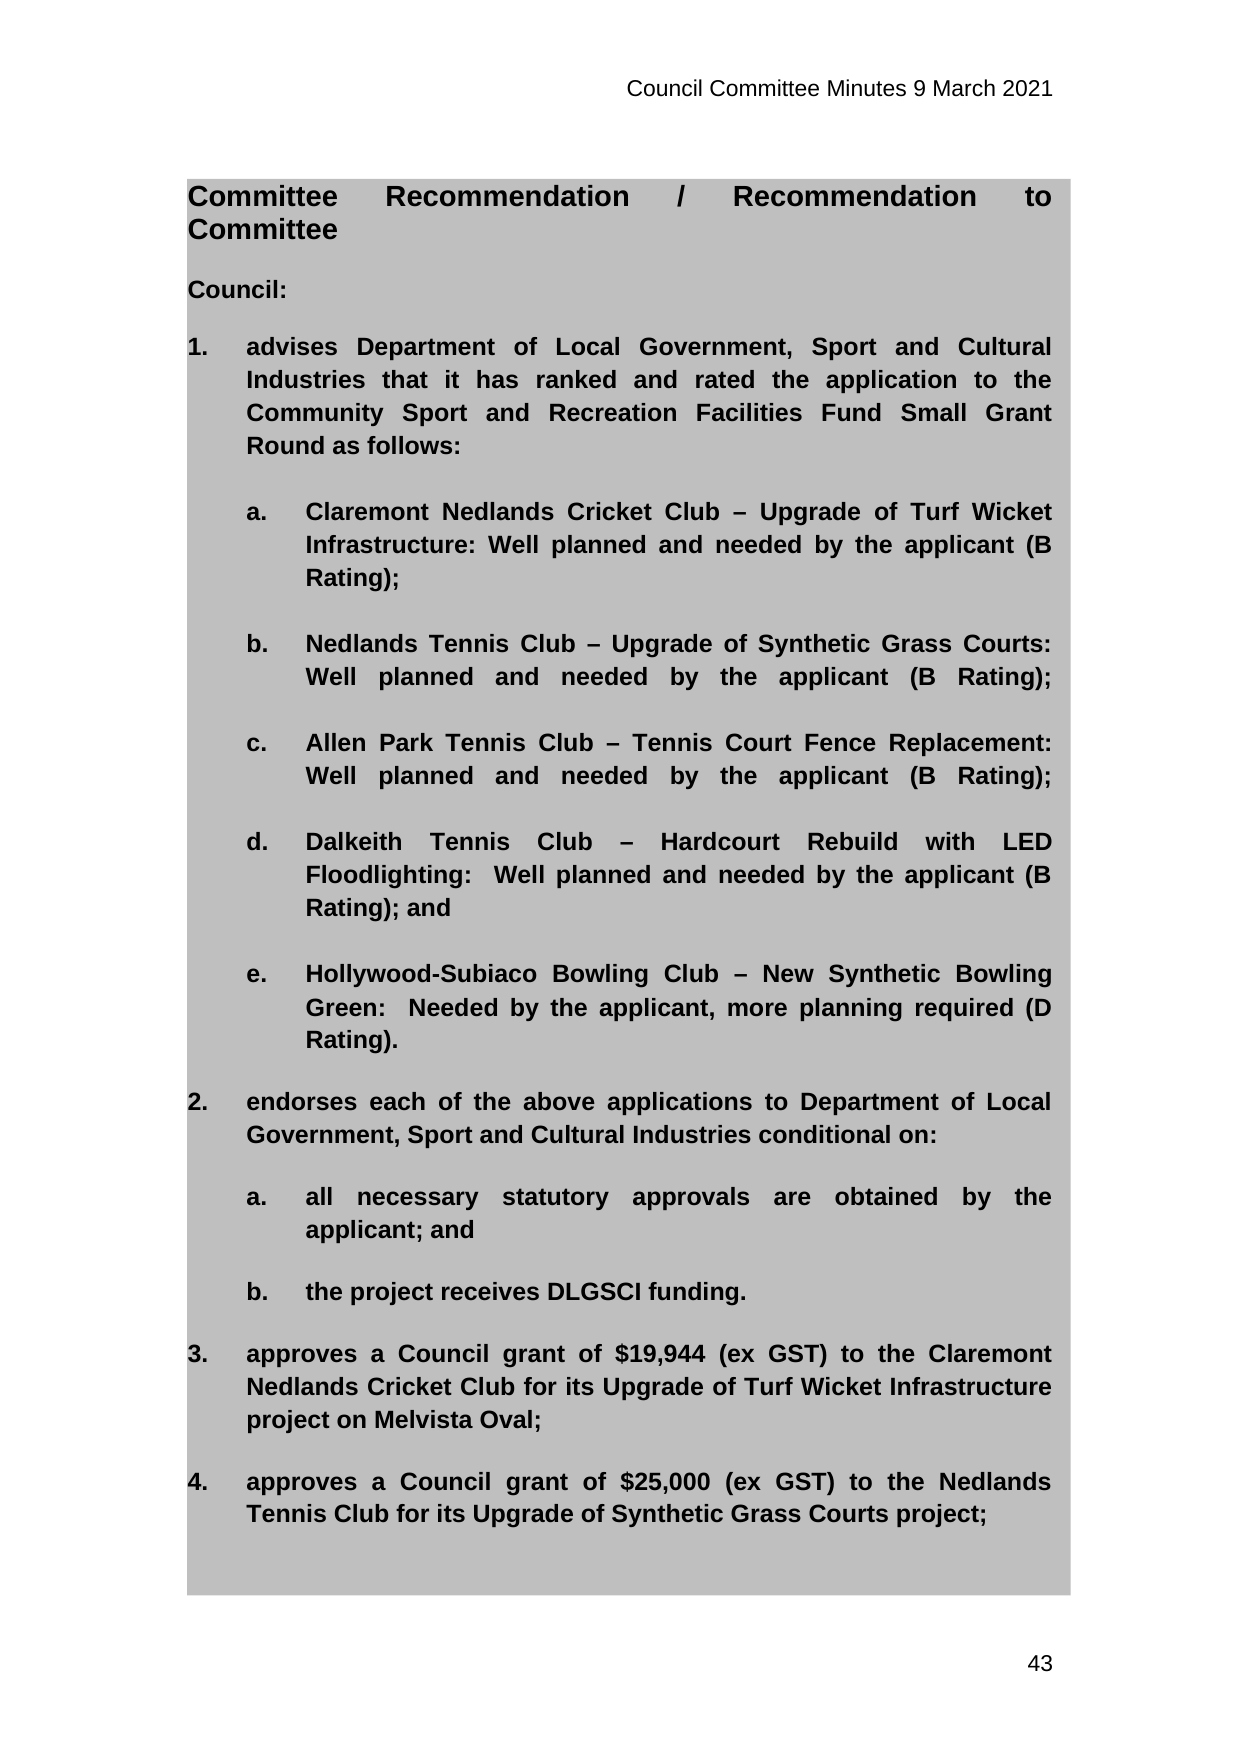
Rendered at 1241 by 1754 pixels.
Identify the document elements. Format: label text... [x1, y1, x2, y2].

list Allen Park Tennis Club – Tennis Court Fence Replacement: Well planned and needed by the applicant (B Rating); [246, 728, 1053, 823]
text Council: [187, 274, 1053, 303]
list Dalkeith Tennis Club – Hardcourt Rebuild with LED Floodlighting: Well planned and needed by the applicant (B Rating); and [246, 827, 1053, 922]
list advises Department of Local Government, Sport and Cultural Industries that it has ranked and rated the application to the Community Sport and Recreation Facilities Fund Small Grant Round as follows: [187, 332, 1053, 460]
text Committee Recommendation / Recommendation to Committee [187, 179, 1053, 246]
list endorses each of the above applications to Department of Local Government, Sport and Cultural Industries conditional on: [187, 1087, 1053, 1149]
list Hollywood-Subiaco Bowling Club – New Synthetic Bowling Green: Needed by the applicant, more planning required (D Rating). [246, 959, 1053, 1054]
list approves a Council grant of $25,000 (ex GST) to the Nedlands Tennis Club for its Upgrade of Synthetic Grass Courts project; [187, 1466, 1053, 1528]
list approves a Council grant of $19,944 (ex GST) to the Claremont Nedlands Cricket Club for its Upgrade of Turf Wicket Infrastructure project on Melvista Oval; [187, 1339, 1053, 1433]
list Claremont Nedlands Cricket Club – Upgrade of Turf Wicket Infrastructure: Well planned and needed by the applicant (B Rating); [246, 497, 1053, 625]
list Nedlands Tennis Club – Upgrade of Synthetic Grass Courts: Well planned and needed by the applicant (B Rating); [246, 629, 1053, 724]
list the project receives DLGSCI funding. [246, 1277, 1053, 1306]
list all necessary statutory approvals are obtained by the applicant; and [246, 1182, 1053, 1244]
